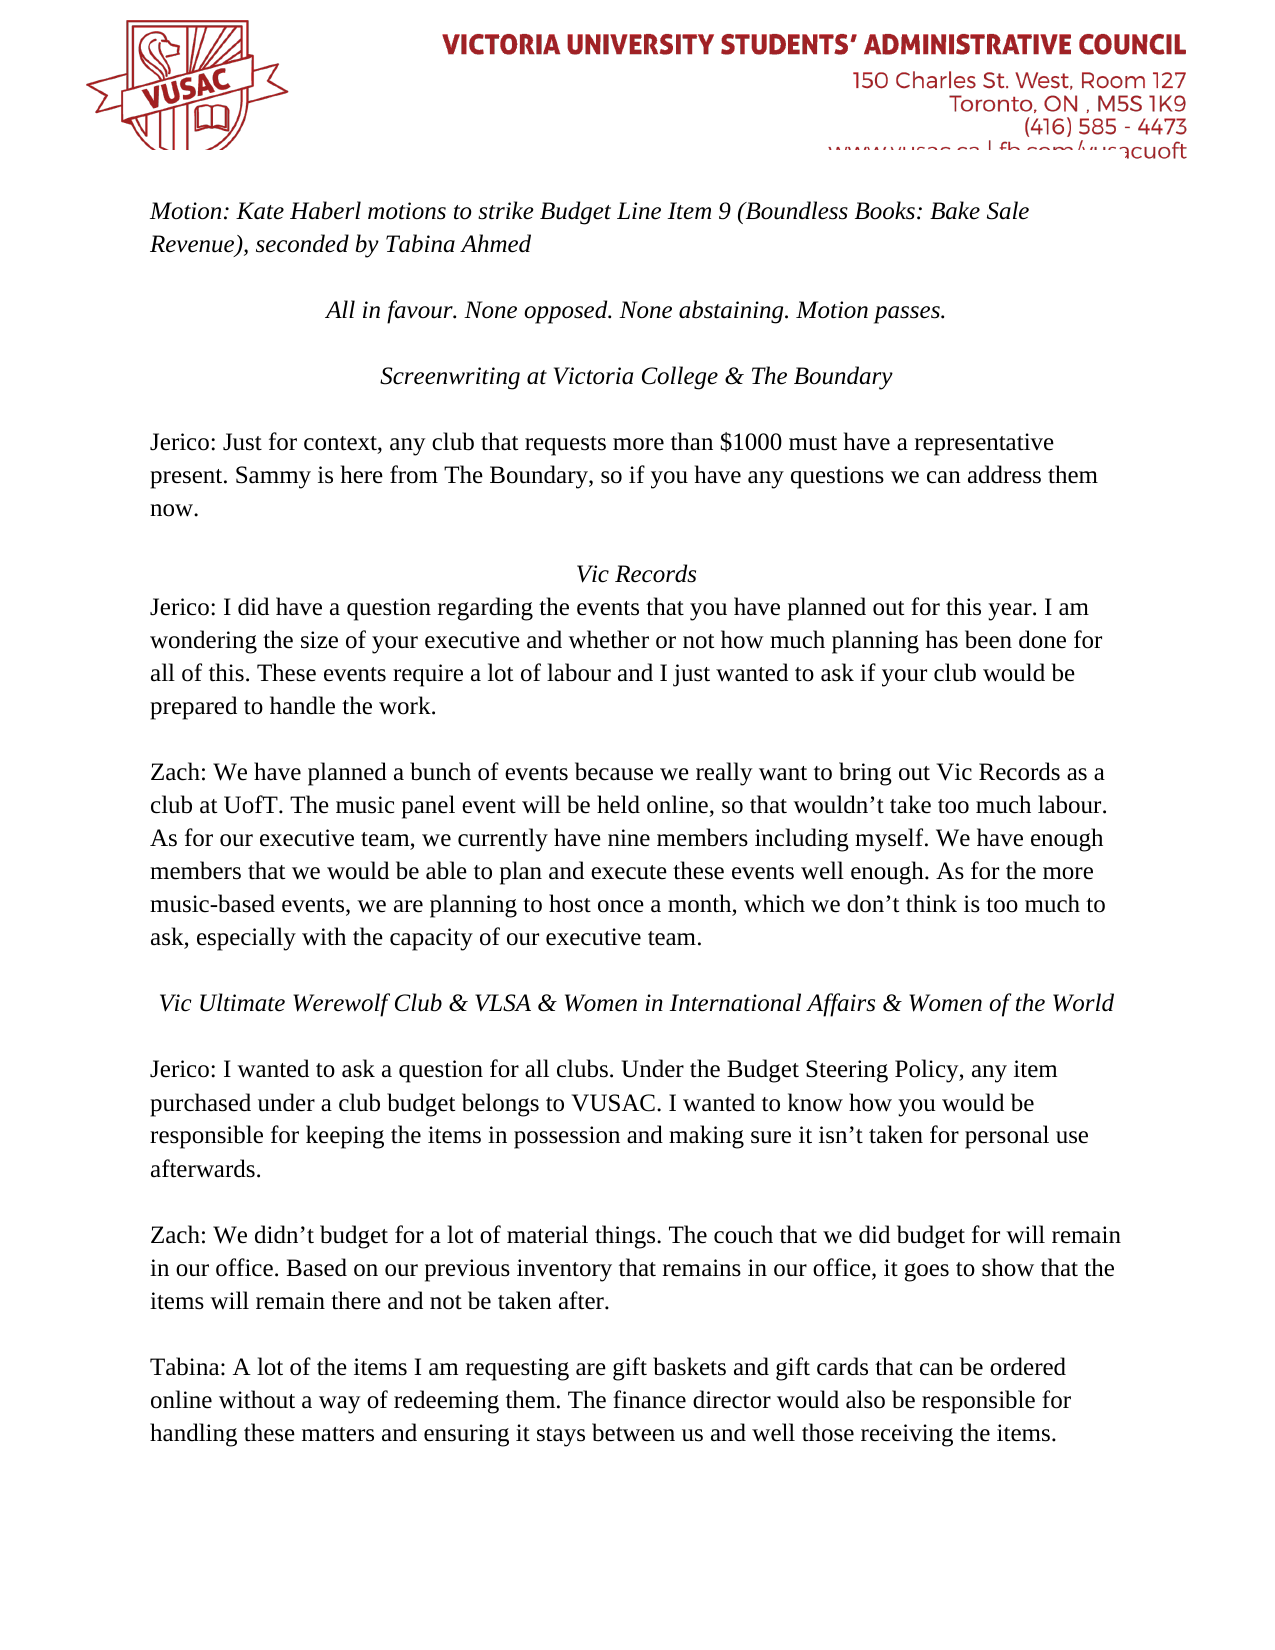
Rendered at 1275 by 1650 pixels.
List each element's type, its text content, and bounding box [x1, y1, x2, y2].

text Vic Ultimate Werewolf Club & VLSA & Women in International Affairs & Women of the World [150, 988, 1125, 1017]
text Zach: We didn’t budget for a lot of material things. The couch that we did budget for will remain in our office. Based on our previous inventory that remains in our office, it goes to show that the items will remain there and not be taken after. [150, 1220, 1125, 1314]
text Zach: We have planned a bunch of events because we really want to bring out Vic Records as a club at UofT. The music panel event will be held online, so that wouldn’t take too much labour. As for our executive team, we currently have nine members including myself. We have enough members that we would be able to plan and execute these events well enough. As for the more music-based events, we are planning to host once a month, which we don’t think is too much to ask, especially with the capacity of our executive team. [150, 757, 1125, 951]
text Motion: Kate Haberl motions to strike Budget Line Item 9 (Boundless Books: Bake Sale Revenue), seconded by Tabina Ahmed [150, 150, 1125, 258]
text Jerico: I wanted to ask a question for all clubs. Under the Budget Steering Policy, any item purchased under a club budget belongs to VUSAC. I wanted to know how you would be responsible for keeping the items in possession and making sure it isn’t taken for personal use afterwards. [150, 1054, 1125, 1182]
text Jerico: Just for context, any club that requests more than $1000 must have a representative present. Sammy is here from The Boundary, so if you have any questions we can address them now. [150, 427, 1125, 522]
text Jerico: I did have a question regarding the events that you have planned out for this year. I am wondering the size of your executive and whether or not how much planning has been done for all of this. These events require a lot of labour and I just wanted to ask if your club would be prepared to handle the work. [150, 592, 1125, 720]
text All in favour. None opposed. None abstaining. Motion passes. [150, 295, 1125, 324]
text Screenwriting at Victoria College & The Boundary [150, 361, 1125, 390]
text Tabina: A lot of the items I am requesting are gift baskets and gift cards that can be ordered online without a way of redeeming them. The finance director would also be responsible for handling these matters and ensuring it stays between us and well those receiving the items. [150, 1352, 1125, 1447]
picture [76, 18, 1203, 173]
text Vic Records [150, 559, 1125, 588]
